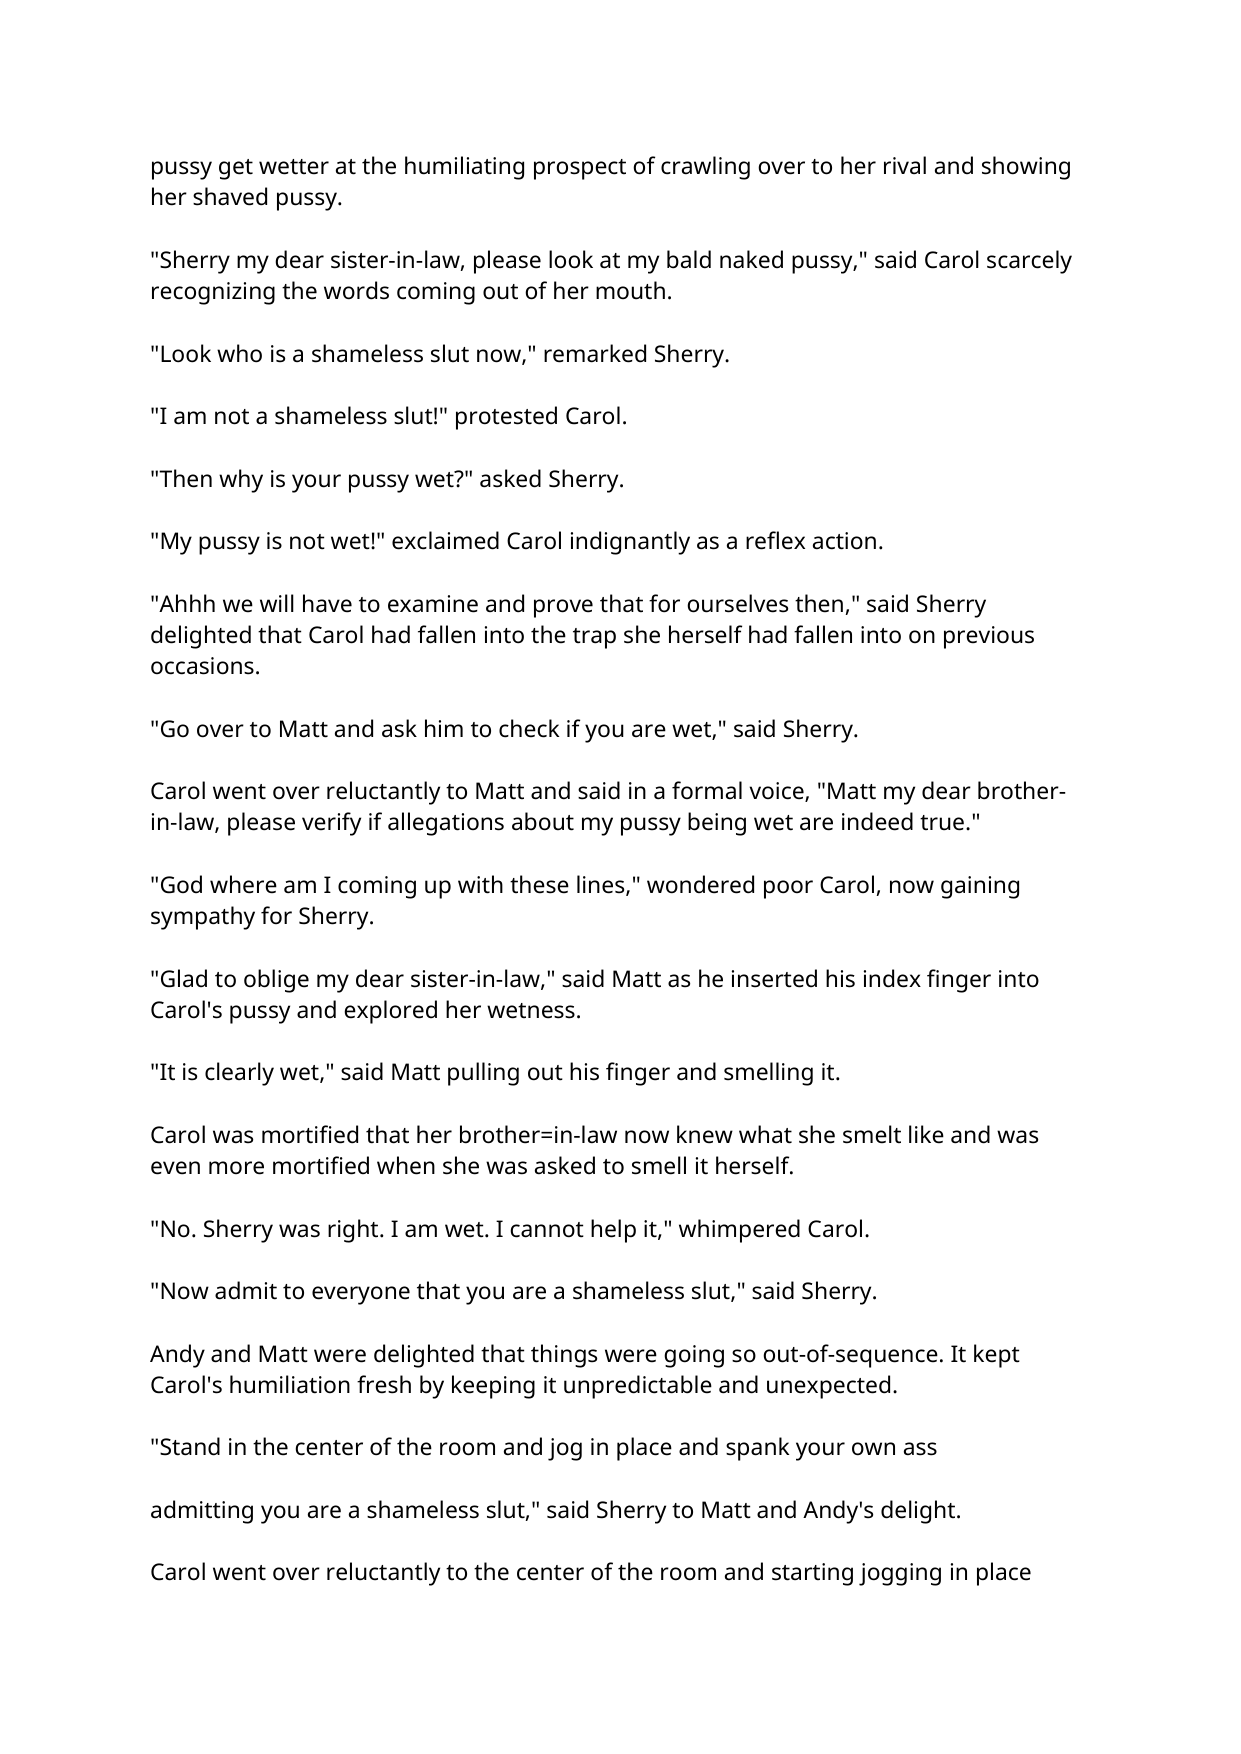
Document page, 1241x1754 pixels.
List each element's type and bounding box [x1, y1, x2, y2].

text [150, 150, 1090, 1587]
